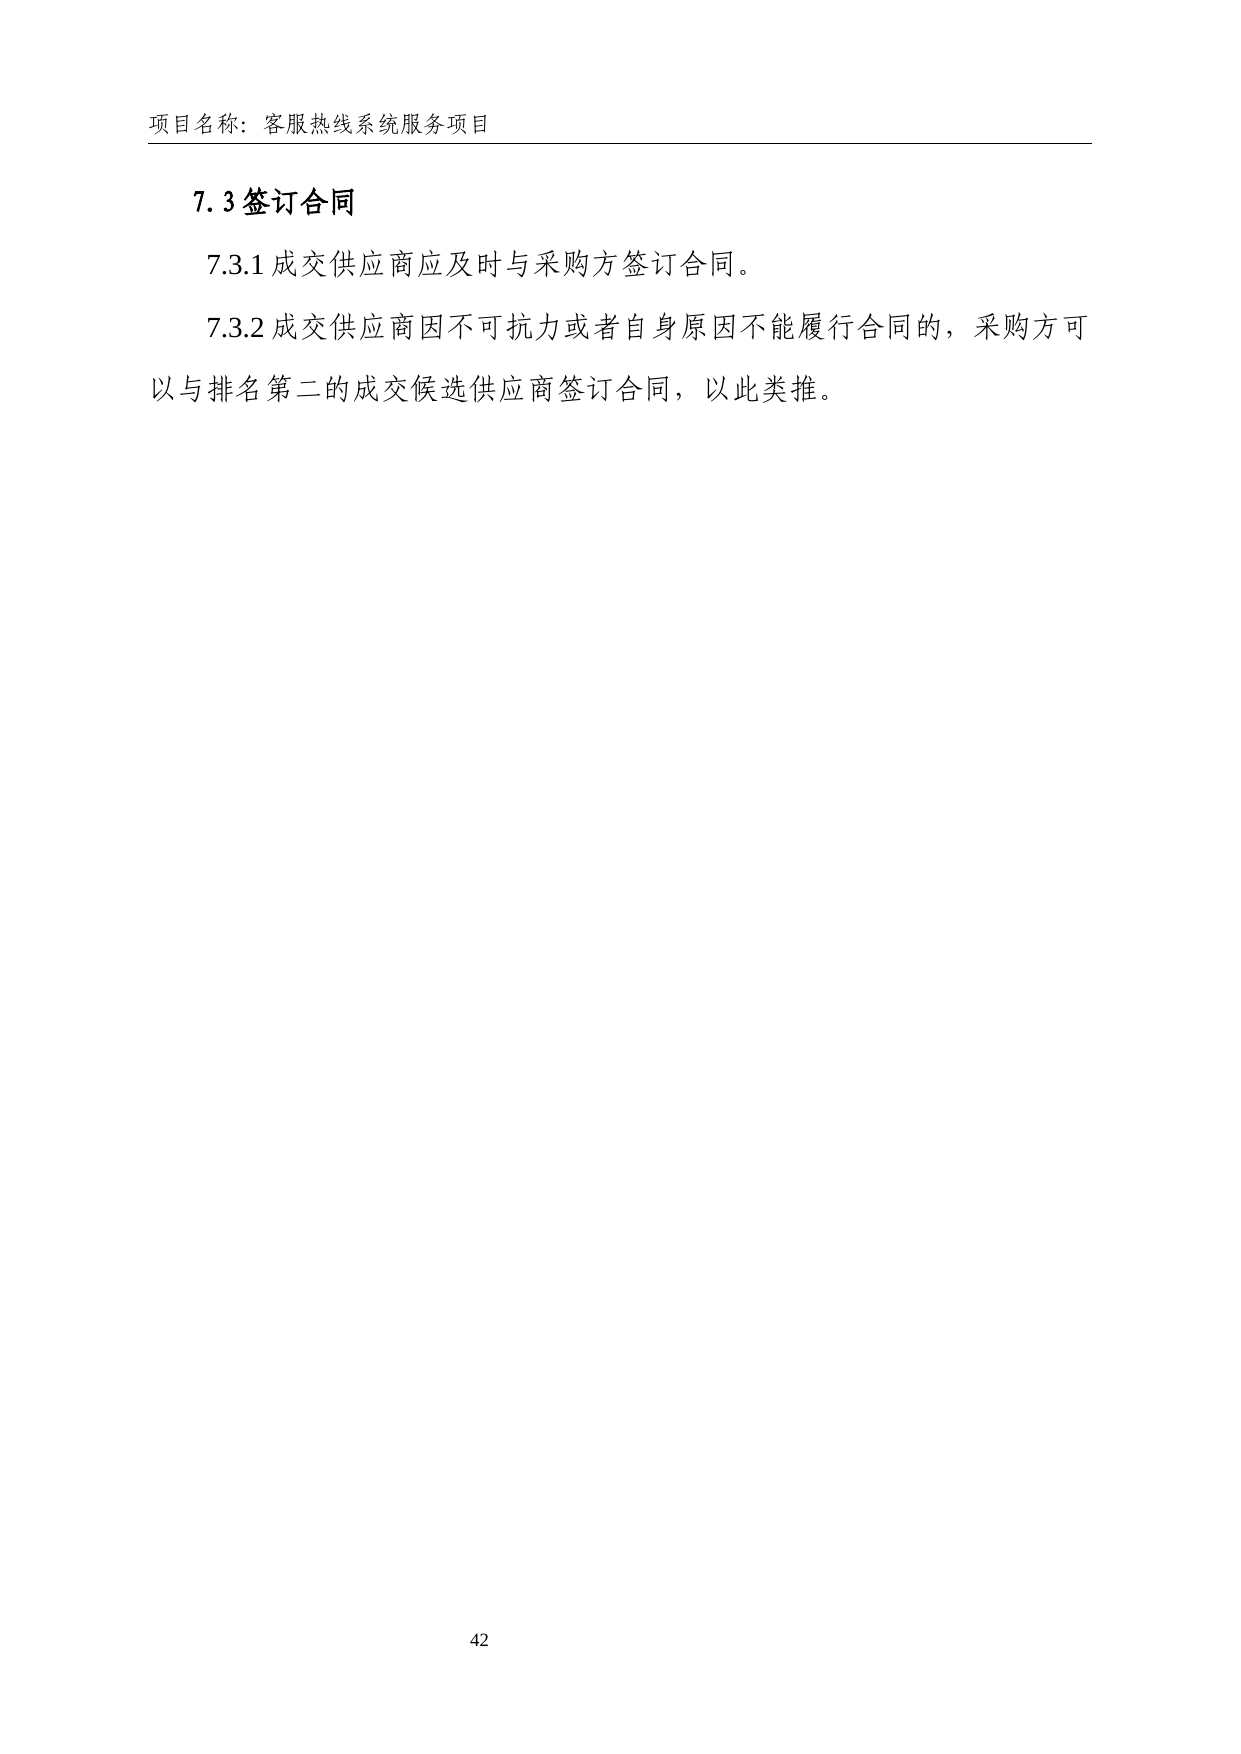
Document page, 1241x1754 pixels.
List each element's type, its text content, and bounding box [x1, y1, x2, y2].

text 7.3.2成交供应商因不可抗力或者自身原因不能履行合同的，采购方可以与排名第二的成交候选供应商签订合同，以此类推。 [148, 287, 1092, 412]
text 7.3签订合同 [148, 162, 1092, 224]
text 7.3.1成交供应商应及时与采购方签订合同。 [148, 224, 1092, 287]
